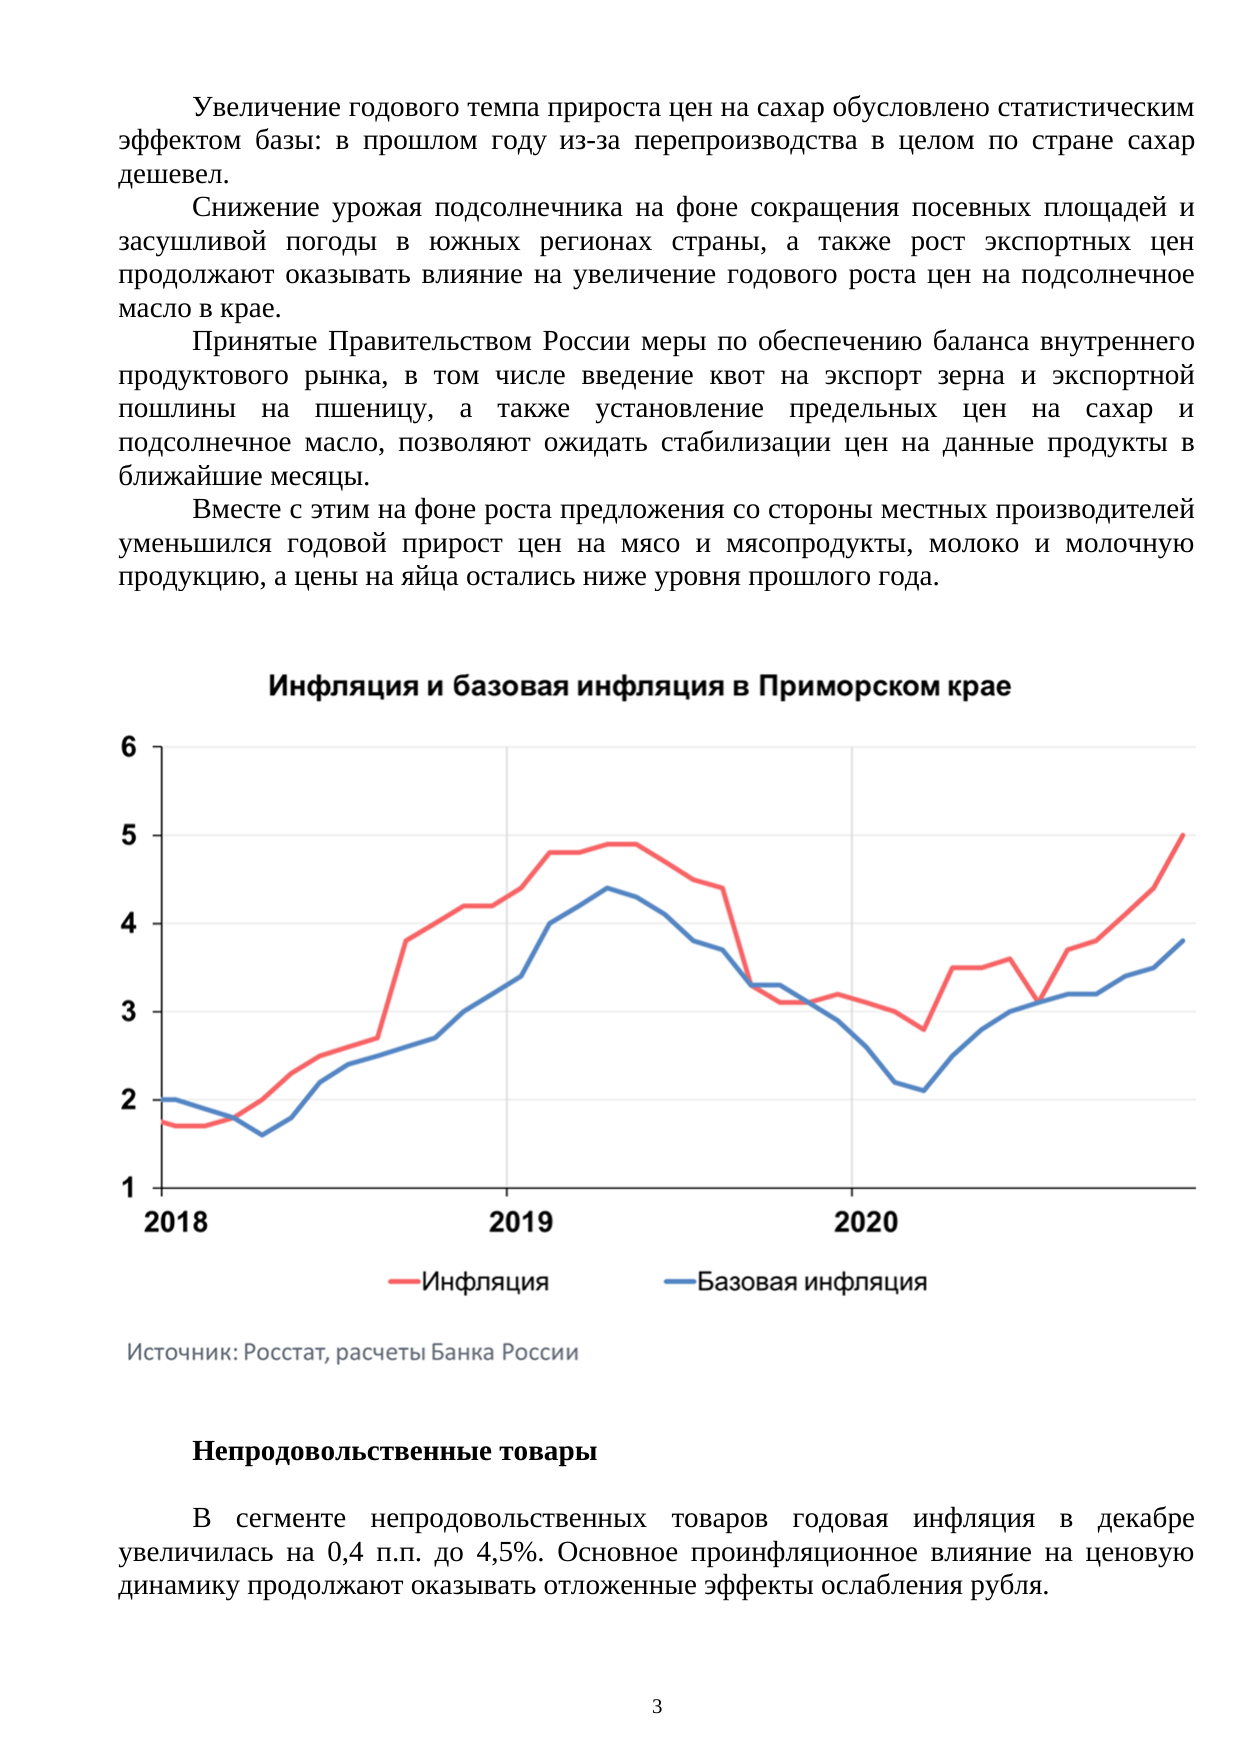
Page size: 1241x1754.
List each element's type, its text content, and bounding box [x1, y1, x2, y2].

picture [118, 591, 1197, 1400]
text Вместе с этим на фоне роста предложения со стороны местных производителей уменьшился годовой прирост цен на мясо и мясопродукты, молоко и молочную продукцию, а цены на яйца остались ниже уровня прошлого года. [118, 491, 1196, 591]
text Увеличение годового темпа прироста цен на сахар обусловлено статистическим эффектом базы: в прошлом году из-за перепроизводства в целом по стране сахар дешевел. [118, 89, 1196, 189]
text Принятые Правительством России меры по обеспечению баланса внутреннего продуктового рынка, в том числе введение квот на экспорт зерна и экспортной пошлины на пшеницу, а также установление предельных цен на сахар и подсолнечное масло, позволяют ожидать стабилизации цен на данные продукты в ближайшие месяцы. [118, 323, 1196, 491]
text Непродовольственные товары [118, 1433, 1196, 1467]
text В сегменте непродовольственных товаров годовая инфляция в декабре увеличилась на 0,4 п.п. до 4,5%. Основное проинфляционное влияние на ценовую динамику продолжают оказывать отложенные эффекты ослабления рубля. [118, 1500, 1196, 1601]
text Снижение урожая подсолнечника на фоне сокращения посевных площадей и засушливой погоды в южных регионах страны, а также рост экспортных цен продолжают оказывать влияние на увеличение годового роста цен на подсолнечное масло в крае. [118, 189, 1196, 323]
